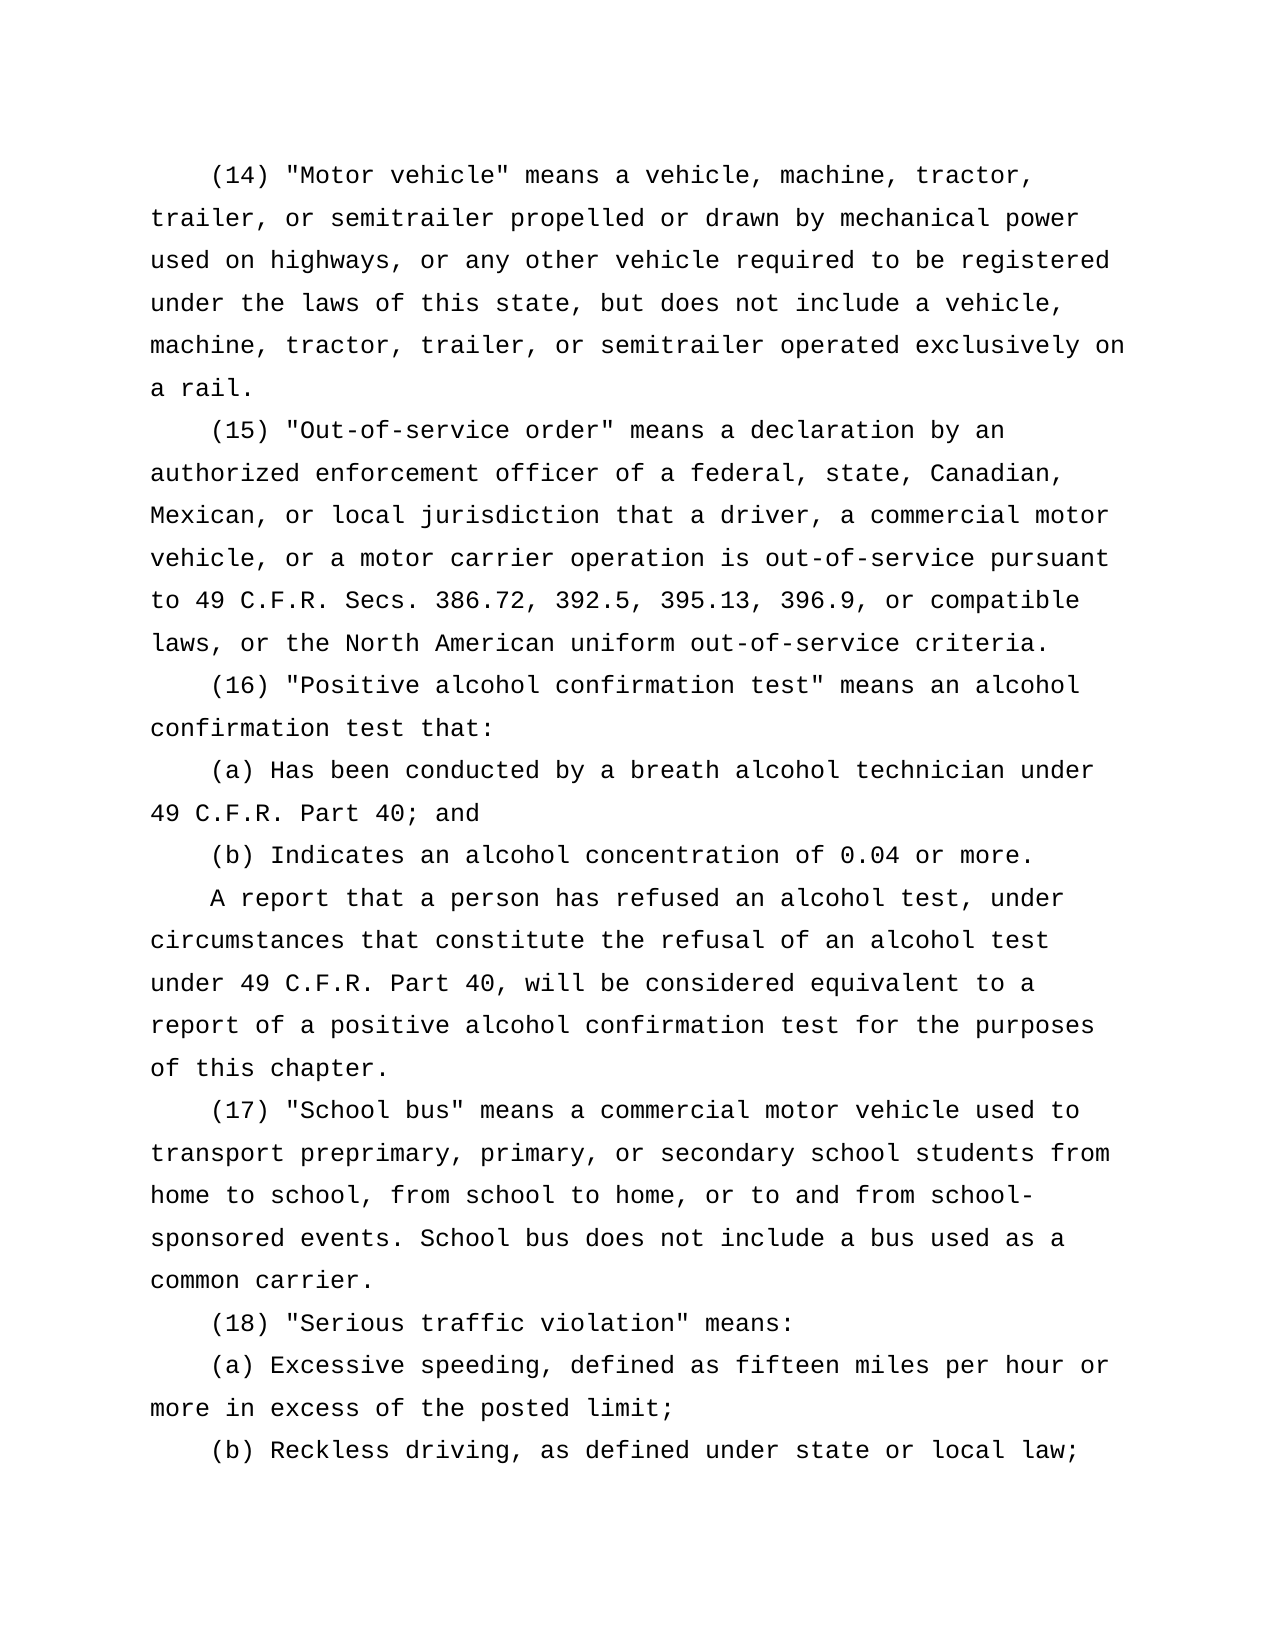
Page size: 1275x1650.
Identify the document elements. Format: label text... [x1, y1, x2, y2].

text (b) Indicates an alcohol concentration of 0.04 or more. [150, 830, 1125, 872]
text (a) Has been conducted by a breath alcohol technician under 49 C.F.R. Part 40; and [150, 745, 1125, 830]
text (b) Reckless driving, as defined under state or local law; [150, 1425, 1125, 1467]
text (18) "Serious traffic violation" means: [150, 1297, 1125, 1340]
text (15) "Out-of-service order" means a declaration by an authorized enforcement officer of a federal, state, Canadian, Mexican, or local jurisdiction that a driver, a commercial motor vehicle, or a motor carrier operation is out-of-service pursuant to 49 C.F.R. Secs. 386.72, 392.5, 395.13, 396.9, or compatible laws, or the North American uniform out-of-service criteria. [150, 405, 1125, 660]
text A report that a person has refused an alcohol test, under circumstances that constitute the refusal of an alcohol test under 49 C.F.R. Part 40, will be considered equivalent to a report of a positive alcohol confirmation test for the purposes of this chapter. [150, 872, 1125, 1085]
text (14) "Motor vehicle" means a vehicle, machine, tractor, trailer, or semitrailer propelled or drawn by mechanical power used on highways, or any other vehicle required to be registered under the laws of this state, but does not include a vehicle, machine, tractor, trailer, or semitrailer operated exclusively on a rail. [150, 150, 1125, 405]
text (16) "Positive alcohol confirmation test" means an alcohol confirmation test that: [150, 660, 1125, 745]
text (a) Excessive speeding, defined as fifteen miles per hour or more in excess of the posted limit; [150, 1340, 1125, 1425]
text (17) "School bus" means a commercial motor vehicle used to transport preprimary, primary, or secondary school students from home to school, from school to home, or to and from school-sponsored events. School bus does not include a bus used as a common carrier. [150, 1085, 1125, 1297]
